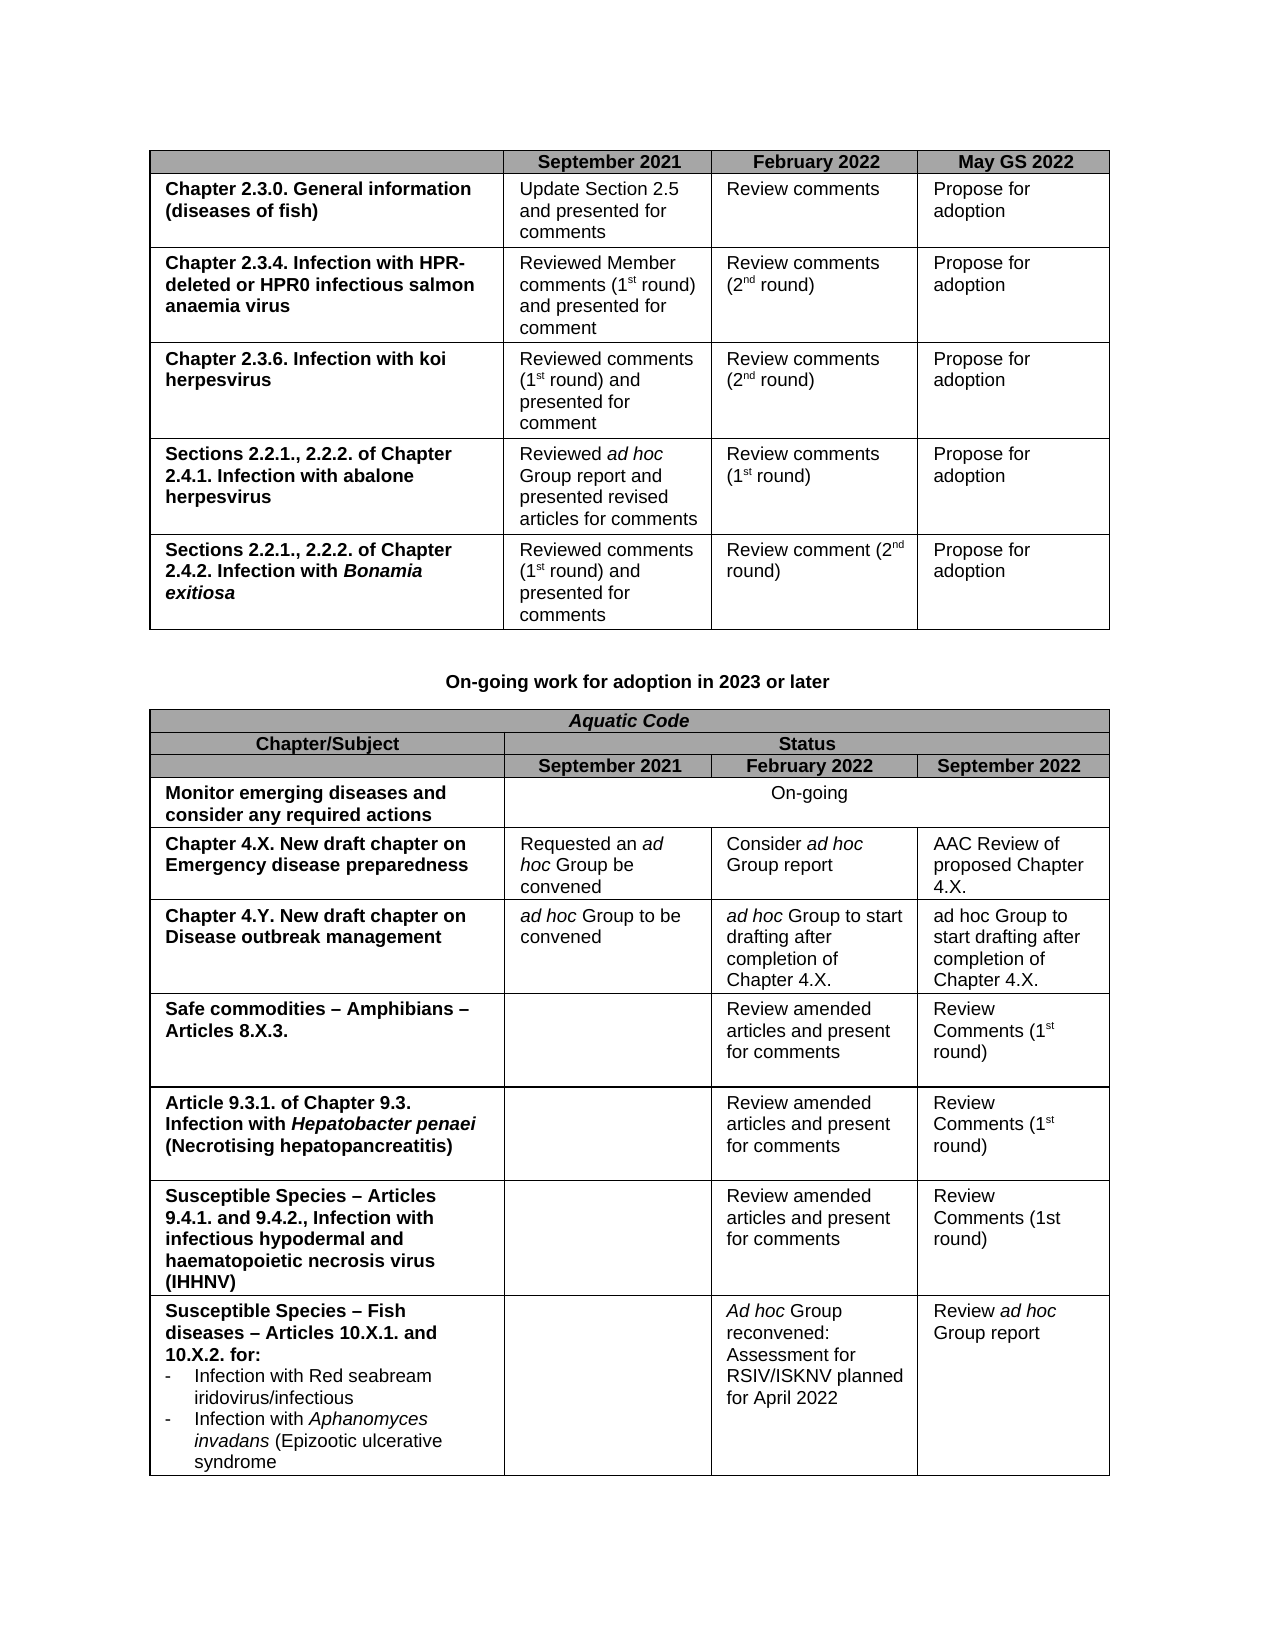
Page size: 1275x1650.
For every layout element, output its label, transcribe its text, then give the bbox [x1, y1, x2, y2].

table_cell Review comments (1st round) [712, 439, 917, 533]
table_cell On-going [505, 778, 1109, 827]
table_cell Requested an ad hoc Group be convened [505, 828, 711, 899]
table_cell Review Comments (1st round) [918, 1181, 1109, 1295]
table_cell Status [505, 733, 1109, 754]
table_cell Reviewed Member comments (1st round) and presented for comment [504, 248, 711, 342]
table_cell September 2022 [918, 755, 1109, 777]
table_cell Susceptible Species – Articles 9.4.1. and 9.4.2., Infection with infectious hypodermal and haematopoietic necrosis virus (IHHNV) [151, 1181, 504, 1295]
table_cell Review Comments (1st round) [918, 994, 1109, 1086]
table_cell September 2021 [504, 151, 711, 173]
table_cell Chapter/Subject [151, 733, 504, 754]
table_cell ad hoc Group to start drafting after completion of Chapter 4.X. [712, 900, 917, 993]
table_cell Chapter 2.3.0. General information (diseases of fish) [151, 174, 503, 247]
table_cell ad hoc Group to be convened [505, 900, 711, 993]
table_cell Safe commodities – Amphibians –Articles 8.X.3. [151, 994, 504, 1086]
table_cell Update Section 2.5 and presented for comments [504, 174, 711, 247]
table_cell Review amended articles and present for comments [712, 1088, 917, 1180]
table_cell Review amended articles and present for comments [712, 1181, 917, 1295]
text On-going work for adoption in 2023 or later [150, 671, 1125, 692]
table_cell Reviewed comments (1st round) and presented for comments [504, 535, 711, 629]
table_cell Monitor emerging diseases and consider any required actions [151, 778, 504, 827]
table_cell Propose for adoption [918, 439, 1109, 533]
table_cell Propose for adoption [918, 535, 1109, 629]
table_cell Chapter 2.3.6. Infection with koi herpesvirus [151, 343, 503, 438]
table_cell [505, 1088, 711, 1180]
table_cell [151, 755, 504, 777]
table_cell [151, 151, 503, 173]
table_cell [505, 1181, 711, 1295]
table_cell Consider ad hoc Group report [712, 828, 917, 899]
table_cell Review amended articles and present for comments [712, 994, 917, 1086]
table_cell Review Comments (1st round) [918, 1088, 1109, 1180]
table_cell February 2022 [712, 755, 917, 777]
table_cell Chapter 2.3.4. Infection with HPR-deleted or HPR0 infectious salmon anaemia virus [151, 248, 503, 342]
table_cell Ad hoc Group reconvened: Assessment for RSIV/ISKNV planned for April 2022 [712, 1296, 917, 1475]
table_cell ad hoc Group to start drafting after completion of Chapter 4.X. [918, 900, 1109, 993]
table_cell Propose for adoption [918, 343, 1109, 438]
table_cell Propose for adoption [918, 248, 1109, 342]
table_cell February 2022 [712, 151, 917, 173]
table_cell Review comments [712, 174, 917, 247]
table_cell Review comment (2nd round) [712, 535, 917, 629]
table_cell [505, 1296, 711, 1475]
table_cell AAC Review of proposed Chapter 4.X. [918, 828, 1109, 899]
table_cell Susceptible Species – Fish diseases – Articles 10.X.1. and 10.X.2. for: - Infection with Red seabream iridovirus/infectious - Infection with Aphanomyces invadans (Epizootic ulcerative syndrome [151, 1296, 504, 1475]
table_cell Reviewed ad hoc Group report and presented revised articles for comments [504, 439, 711, 533]
table_cell Review comments (2nd round) [712, 343, 917, 438]
table_cell [505, 994, 711, 1086]
table_cell Sections 2.2.1., 2.2.2. of Chapter 2.4.1. Infection with abalone herpesvirus [151, 439, 503, 533]
table_cell Chapter 4.X. New draft chapter on Emergency disease preparedness [151, 828, 504, 899]
table_cell Propose for adoption [918, 174, 1109, 247]
table_cell May GS 2022 [918, 151, 1109, 173]
table_cell Article 9.3.1. of Chapter 9.3. Infection with Hepatobacter penaei (Necrotising hepatopancreatitis) [151, 1088, 504, 1180]
table_cell Reviewed comments (1st round) and presented for comment [504, 343, 711, 438]
table_cell Review comments (2nd round) [712, 248, 917, 342]
table_header Aquatic Code [151, 710, 1109, 732]
table_cell Review ad hoc Group report [918, 1296, 1109, 1475]
table_cell Sections 2.2.1., 2.2.2. of Chapter 2.4.2. Infection with Bonamia exitiosa [151, 535, 503, 629]
table_cell Chapter 4.Y. New draft chapter on Disease outbreak management [151, 900, 504, 993]
table_cell September 2021 [505, 755, 711, 777]
